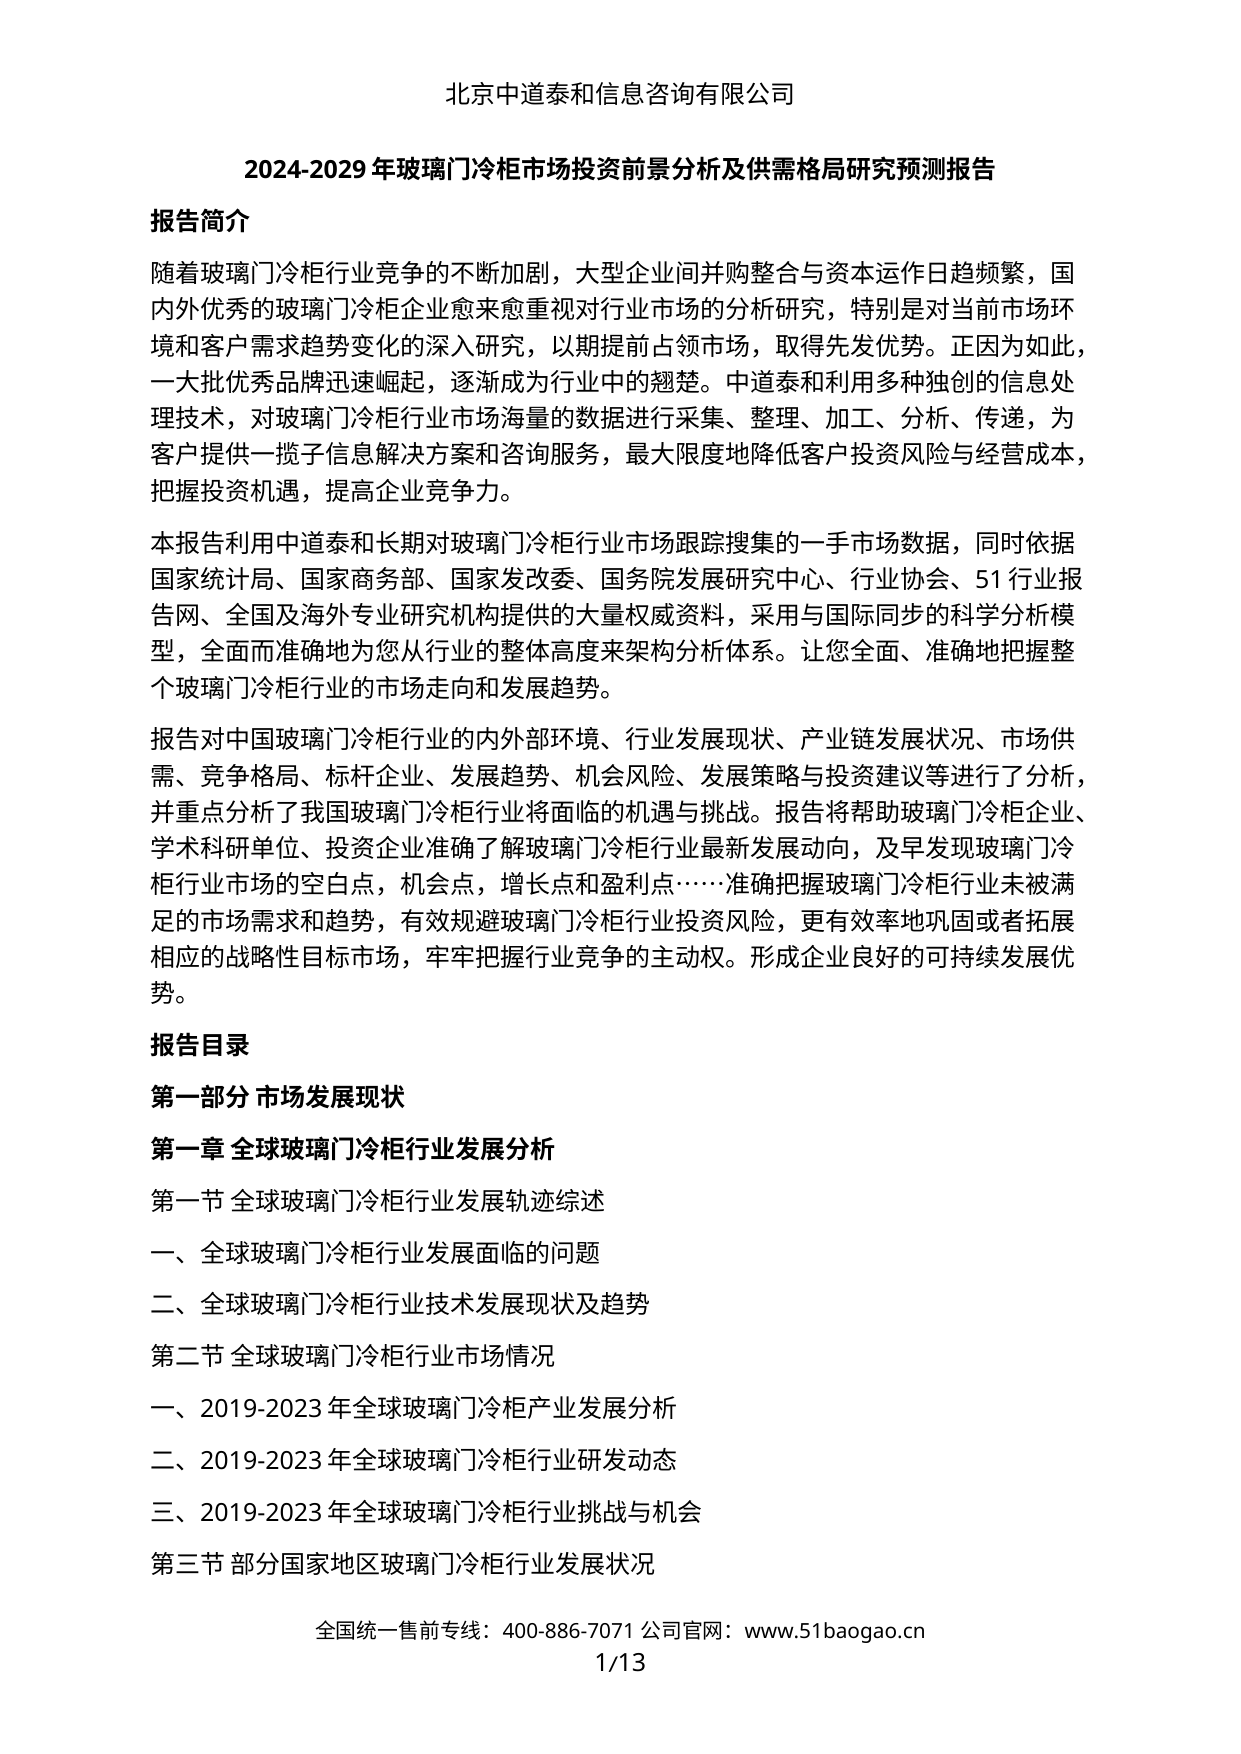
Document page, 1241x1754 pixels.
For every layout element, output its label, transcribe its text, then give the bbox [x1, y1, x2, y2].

text 一、全球玻璃门冷柜行业发展面临的问题 [150, 1233, 1090, 1269]
text 第一节 全球玻璃门冷柜行业发展轨迹综述 [150, 1181, 1090, 1217]
text 二、2019-2023年全球玻璃门冷柜行业研发动态 [150, 1441, 1090, 1477]
text 第二节 全球玻璃门冷柜行业市场情况 [150, 1337, 1090, 1373]
text 第一章 全球玻璃门冷柜行业发展分析 [150, 1129, 1090, 1166]
text 第一部分 市场发展现状 [150, 1077, 1090, 1114]
text 三、2019-2023年全球玻璃门冷柜行业挑战与机会 [150, 1492, 1090, 1529]
text 2024-2029年玻璃门冷柜市场投资前景分析及供需格局研究预测报告 [150, 150, 1090, 186]
text 报告目录 [150, 1026, 1090, 1062]
text 一、2019-2023年全球玻璃门冷柜产业发展分析 [150, 1389, 1090, 1425]
text 报告简介 [150, 202, 1090, 238]
text 报告对中国玻璃门冷柜行业的内外部环境、行业发展现状、产业链发展状况、市场供需、竞争格局、标杆企业、发展趋势、机会风险、发展策略与投资建议等进行了分析，并重点分析了我国玻璃门冷柜行业将面临的机遇与挑战。报告将帮助玻璃门冷柜企业、学术科研单位、投资企业准确了解玻璃门冷柜行业最新发展动向，及早发现玻璃门冷柜行业市场的空白点，机会点，增长点和盈利点……准确把握玻璃门冷柜行业未被满足的市场需求和趋势，有效规避玻璃门冷柜行业投资风险，更有效率地巩固或者拓展相应的战略性目标市场，牢牢把握行业竞争的主动权。形成企业良好的可持续发展优势。 [150, 720, 1090, 1010]
text 随着玻璃门冷柜行业竞争的不断加剧，大型企业间并购整合与资本运作日趋频繁，国内外优秀的玻璃门冷柜企业愈来愈重视对行业市场的分析研究，特别是对当前市场环境和客户需求趋势变化的深入研究，以期提前占领市场，取得先发优势。正因为如此，一大批优秀品牌迅速崛起，逐渐成为行业中的翘楚。中道泰和利用多种独创的信息处理技术，对玻璃门冷柜行业市场海量的数据进行采集、整理、加工、分析、传递，为客户提供一揽子信息解决方案和咨询服务，最大限度地降低客户投资风险与经营成本，把握投资机遇，提高企业竞争力。 [150, 254, 1090, 507]
text 第三节 部分国家地区玻璃门冷柜行业发展状况 [150, 1544, 1090, 1581]
text 二、全球玻璃门冷柜行业技术发展现状及趋势 [150, 1285, 1090, 1321]
text 本报告利用中道泰和长期对玻璃门冷柜行业市场跟踪搜集的一手市场数据，同时依据国家统计局、国家商务部、国家发改委、国务院发展研究中心、行业协会、51行业报告网、全国及海外专业研究机构提供的大量权威资料，采用与国际同步的科学分析模型，全面而准确地为您从行业的整体高度来架构分析体系。让您全面、准确地把握整个玻璃门冷柜行业的市场走向和发展趋势。 [150, 523, 1090, 704]
